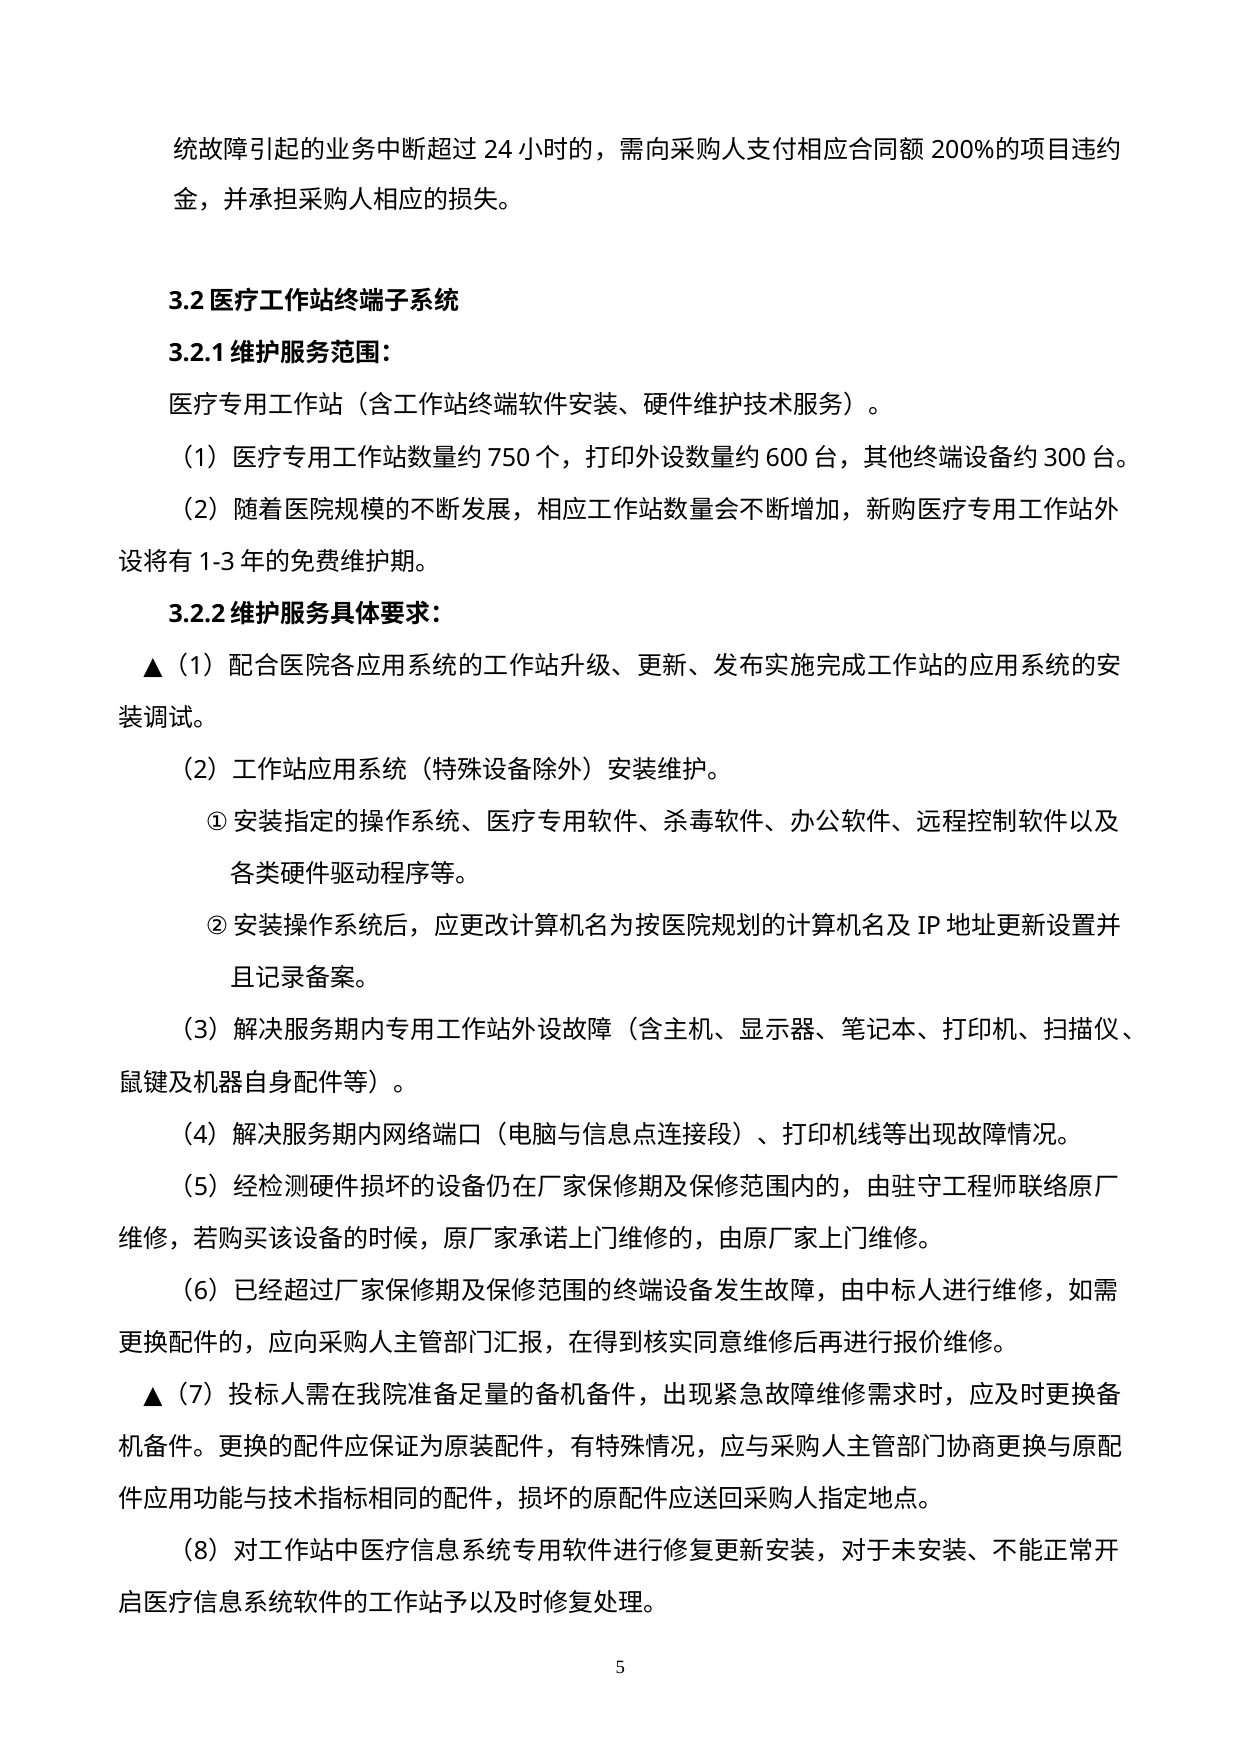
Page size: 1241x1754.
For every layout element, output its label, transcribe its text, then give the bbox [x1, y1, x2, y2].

text （4）解决服务期内网络端口（电脑与信息点连接段）、打印机线等出现故障情况。 [118, 1101, 1122, 1153]
text （3）解决服务期内专用工作站外设故障（含主机、显示器、笔记本、打印机、扫描仪、鼠键及机器自身配件等）。 [118, 997, 1122, 1101]
text （2）工作站应用系统（特殊设备除外）安装维护。 [118, 737, 1122, 789]
text （1）医疗专用工作站数量约750个，打印外设数量约600台，其他终端设备约300台。 [118, 424, 1122, 476]
text 3.2.2维护服务具体要求： [118, 581, 1122, 633]
text （2）随着医院规模的不断发展，相应工作站数量会不断增加，新购医疗专用工作站外设将有1-3年的免费维护期。 [118, 476, 1122, 581]
text 3.2.1维护服务范围： [118, 320, 1122, 372]
text ▲（7）投标人需在我院准备足量的备机备件，出现紧急故障维修需求时，应及时更换备机备件。更换的配件应保证为原装配件，有特殊情况，应与采购人主管部门协商更换与原配件应用功能与技术指标相同的配件，损坏的原配件应送回采购人指定地点。 [118, 1362, 1122, 1518]
text 医疗专用工作站（含工作站终端软件安装、硬件维护技术服务）。 [118, 372, 1122, 424]
text （6）已经超过厂家保修期及保修范围的终端设备发生故障，由中标人进行维修，如需更换配件的，应向采购人主管部门汇报，在得到核实同意维修后再进行报价维修。 [118, 1258, 1122, 1362]
text 3.2医疗工作站终端子系统 [118, 268, 1122, 320]
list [173, 118, 1122, 218]
text （8）对工作站中医疗信息系统专用软件进行修复更新安装，对于未安装、不能正常开启医疗信息系统软件的工作站予以及时修复处理。 [118, 1518, 1122, 1622]
text ▲（1）配合医院各应用系统的工作站升级、更新、发布实施完成工作站的应用系统的安装调试。 [118, 633, 1122, 737]
text ②安装操作系统后，应更改计算机名为按医院规划的计算机名及IP地址更新设置并且记录备案。 [206, 893, 1122, 997]
text ①安装指定的操作系统、医疗专用软件、杀毒软件、办公软件、远程控制软件以及各类硬件驱动程序等。 [206, 789, 1122, 893]
text （5）经检测硬件损坏的设备仍在厂家保修期及保修范围内的，由驻守工程师联络原厂维修，若购买该设备的时候，原厂家承诺上门维修的，由原厂家上门维修。 [118, 1153, 1122, 1258]
